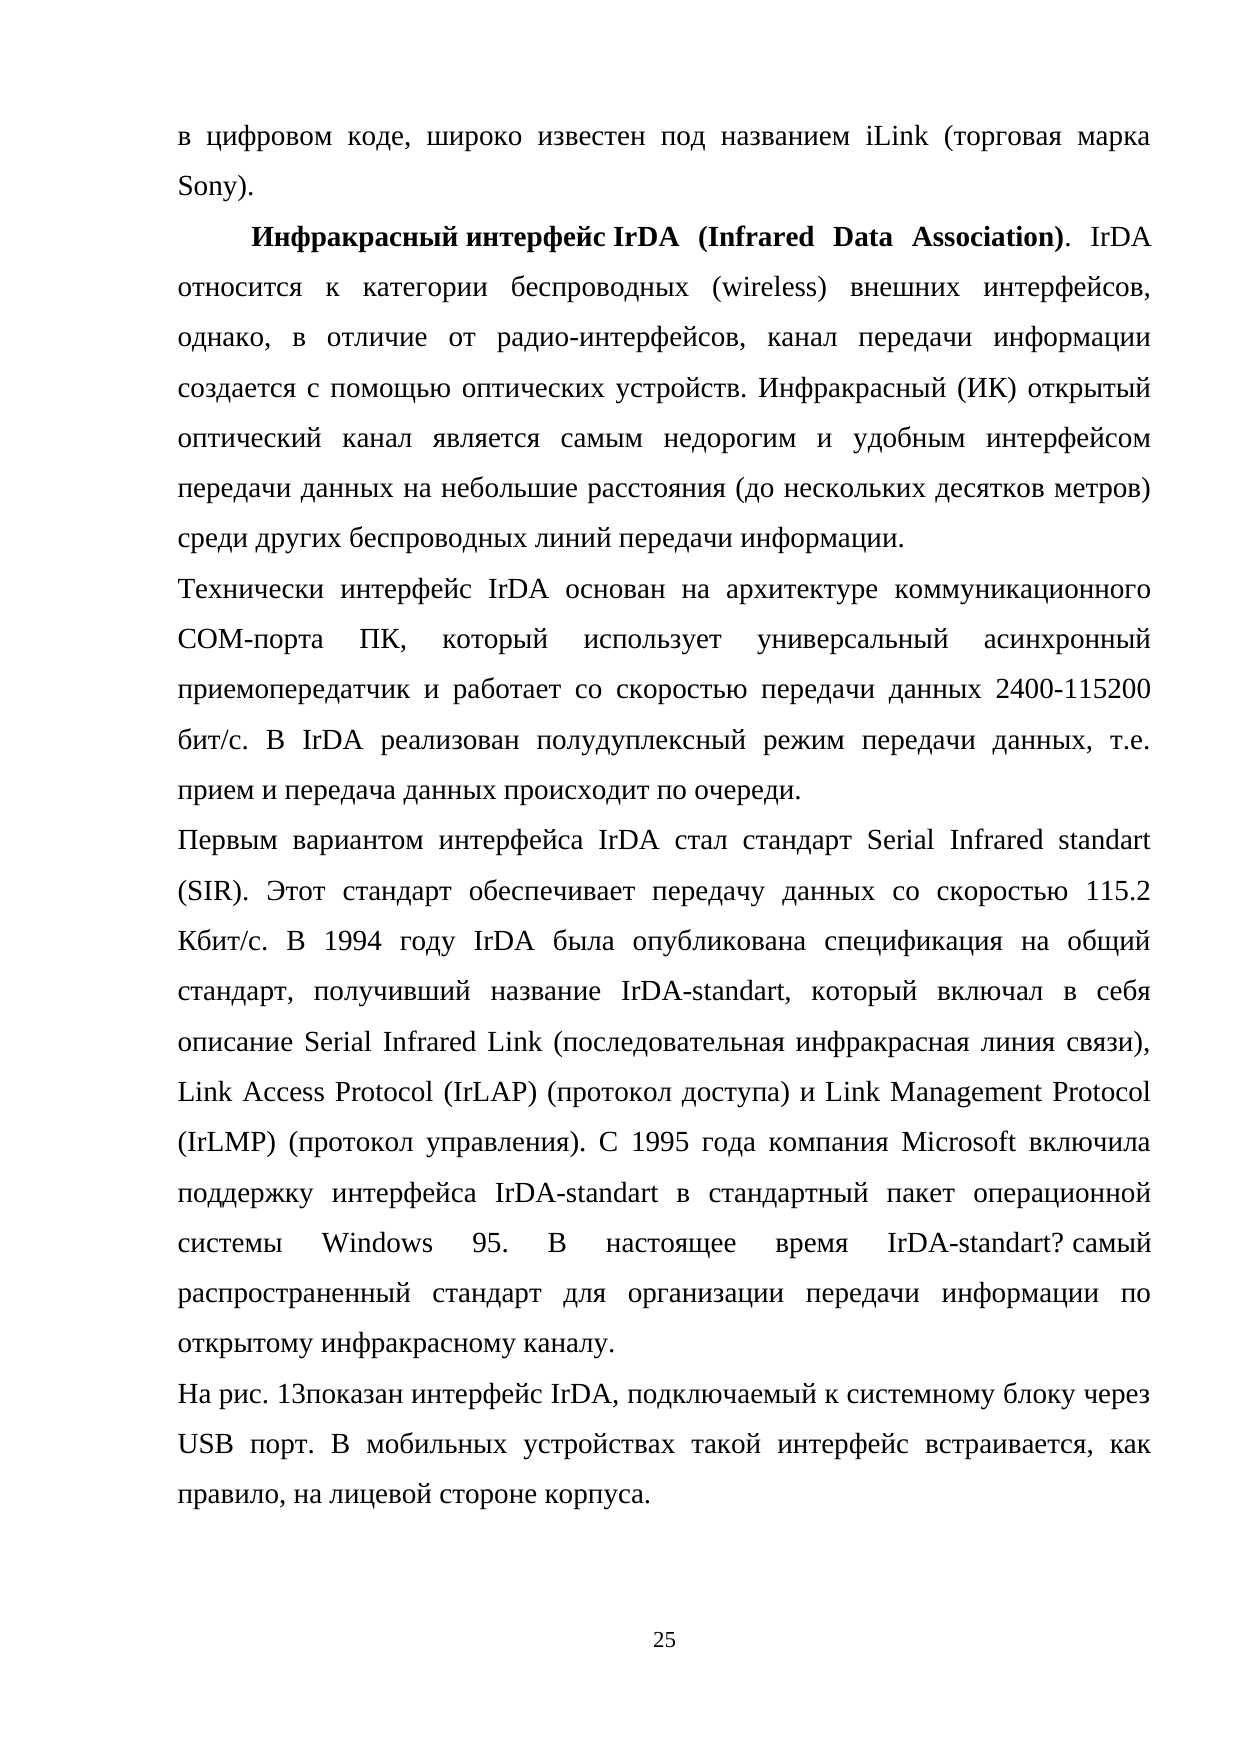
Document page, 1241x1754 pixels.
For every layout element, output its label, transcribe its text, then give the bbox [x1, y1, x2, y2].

text Инфракрасный интерфейс IrDA (Infrared Data Association). IrDA относится к категории беспроводных (wireless) внешних интерфейсов, однако, в отличие от радио-интерфейсов, канал передачи информации создается с помощью оптических устройств. Инфракрасный (ИК) открытый оптический канал является самым недорогим и удобным интерфейсом передачи данных на небольшие расстояния (до нескольких десятков метров) среди других беспроводных линий передачи информации. [177, 219, 1152, 554]
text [177, 118, 1152, 202]
text Первым вариантом интерфейса IrDA стал стандарт Serial Infrared standart (SIR). Этот стандарт обеспечивает передачу данных со скоростью 115.2 Кбит/с. В 1994 году IrDA была опубликована спецификация на общий стандарт, получивший название IrDA-standart, который включал в себя описание Serial Infrared Link (последовательная инфракрасная линия связи), Link Access Protocol (IrLAP) (протокол доступа) и Link Management Protocol (IrLMP) (протокол управления). С 1995 года компания Microsoft включила поддержку интерфейса IrDA-standart в стандартный пакет операционной системы Windows 95. В настоящее время IrDA-standart? самый распространенный стандарт для организации передачи информации по открытому инфракрасному каналу. [177, 822, 1152, 1359]
text На рис. 13показан интерфейс IrDA, подключаемый к системному блоку через USB порт. В мобильных устройствах такой интерфейс встраивается, как правило, на лицевой стороне корпуса. [177, 1376, 1152, 1510]
text Технически интерфейс IrDA основан на архитектуре коммуникационного СОМ-порта ПК, который использует универсальный асинхронный приемопередатчик и работает со скоростью передачи данных 2400-115200 бит/с. В IrDA реализован полудуплексный режим передачи данных, т.е. прием и передача данных происходит по очереди. [177, 571, 1152, 806]
